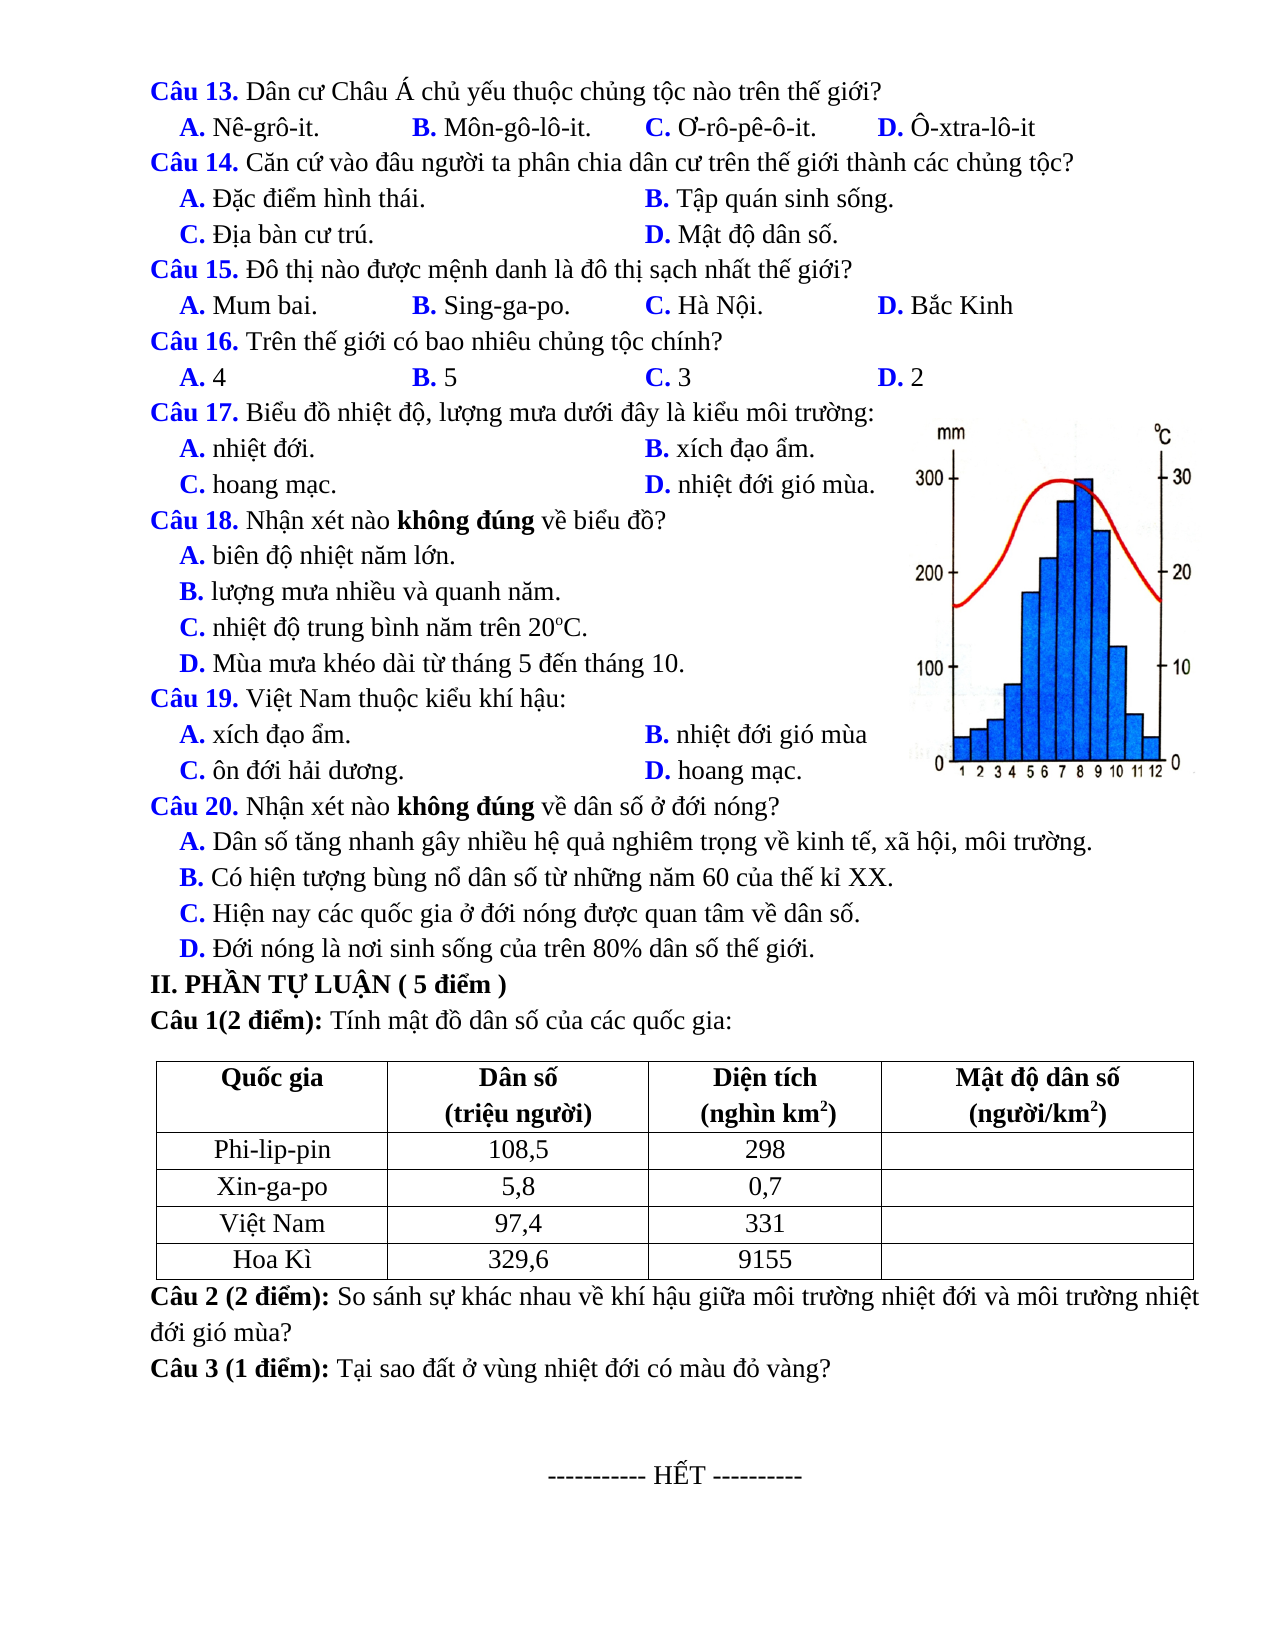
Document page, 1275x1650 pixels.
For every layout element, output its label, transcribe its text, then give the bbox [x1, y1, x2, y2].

text Câu 16. Trên thế giới có bao nhiêu chủng tộc chính? [150, 325, 1200, 356]
text A. biên độ nhiệt năm lớn. [179, 539, 904, 571]
text II. PHẦN TỰ LUẬN ( 5 điểm ) [150, 968, 1200, 999]
text B. lượng mưa nhiều và quanh năm. [179, 575, 904, 606]
table_header Dân số (triệu người) [388, 1062, 648, 1132]
text C. hoang mạc. D. nhiệt đới gió mùa. [179, 468, 904, 499]
picture [904, 418, 1202, 788]
table_header Quốc gia [157, 1062, 387, 1132]
text C. Hiện nay các quốc gia ở đới nóng được quan tâm về dân số. [179, 897, 1200, 928]
text Câu 1(2 điểm): Tính mật đồ dân số của các quốc gia: [150, 1004, 1200, 1035]
table_cell [882, 1170, 1193, 1206]
text C. nhiệt độ trung bình năm trên 20oC. [179, 611, 904, 642]
text Câu 17. Biểu đồ nhiệt độ, lượng mưa dưới đây là kiểu môi trường: [150, 397, 1200, 428]
text Câu 13. Dân cư Châu Á chủ yếu thuộc chủng tộc nào trên thế giới? [150, 75, 1200, 106]
table_cell 9155 [649, 1244, 881, 1279]
table_cell 0,7 [649, 1170, 881, 1206]
table_cell 298 [649, 1133, 881, 1169]
text Câu 3 (1 điểm): Tại sao đất ở vùng nhiệt đới có màu đỏ vàng? [150, 1352, 1200, 1383]
table_cell 331 [649, 1207, 881, 1243]
table_cell [882, 1244, 1193, 1279]
text B. Có hiện tượng bùng nổ dân số từ những năm 60 của thế kỉ XX. [179, 861, 1200, 892]
table_cell Hoa Kì [157, 1244, 387, 1279]
text Câu 19. Việt Nam thuộc kiểu khí hậu: [150, 682, 904, 713]
table_cell 5,8 [388, 1170, 648, 1206]
table_cell [882, 1207, 1193, 1243]
text A. Mum bai. B. Sing-ga-po. C. Hà Nội. D. Bắc Kinh [179, 289, 1200, 321]
table_cell Xin-ga-po [157, 1170, 387, 1206]
table_cell 97,4 [388, 1207, 648, 1243]
text Câu 15. Đô thị nào được mệnh danh là đô thị sạch nhất thế giới? [150, 254, 1200, 285]
table_cell 329,6 [388, 1244, 648, 1279]
text Câu 18. Nhận xét nào không đúng về biểu đồ? [150, 504, 904, 535]
text A. 4 B. 5 C. 3 D. 2 [179, 361, 1200, 392]
text Câu 20. Nhận xét nào không đúng về dân số ở đới nóng? [150, 789, 1200, 821]
text C. ôn đới hải dương. D. hoang mạc. [179, 754, 904, 785]
table_header Diện tích (nghìn km2) [649, 1062, 881, 1132]
table_cell Việt Nam [157, 1207, 387, 1243]
text A. Nê-grô-it. B. Môn-gô-lô-it. C. Ơ-rô-pê-ô-it. D. Ô-xtra-lô-it [179, 111, 1200, 142]
text A. Dân số tăng nhanh gây nhiều hệ quả nghiêm trọng về kinh tế, xã hội, môi trường. [179, 825, 1200, 856]
text ----------- HẾT ---------- [150, 1459, 1200, 1490]
text Câu 14. Căn cứ vào đâu người ta phân chia dân cư trên thế giới thành các chủng tộc? [150, 146, 1200, 178]
text Câu 2 (2 điểm): So sánh sự khác nhau về khí hậu giữa môi trường nhiệt đới và môi trường nhiệt đới gió mùa? [150, 1280, 1200, 1347]
text C. Địa bàn cư trú. D. Mật độ dân số. [179, 218, 1200, 249]
table_cell [882, 1133, 1193, 1169]
text A. xích đạo ẩm. B. nhiệt đới gió mùa [179, 718, 904, 749]
table_cell 108,5 [388, 1133, 648, 1169]
text A. nhiệt đới. B. xích đạo ẩm. [179, 432, 904, 463]
table_cell Phi-lip-pin [157, 1133, 387, 1169]
table_header Mật độ dân số (người/km2) [882, 1062, 1193, 1132]
text D. Đới nóng là nơi sinh sống của trên 80% dân số thế giới. [179, 932, 1200, 964]
text A. Đặc điểm hình thái. B. Tập quán sinh sống. [179, 182, 1200, 213]
text D. Mùa mưa khéo dài từ tháng 5 đến tháng 10. [179, 647, 904, 678]
